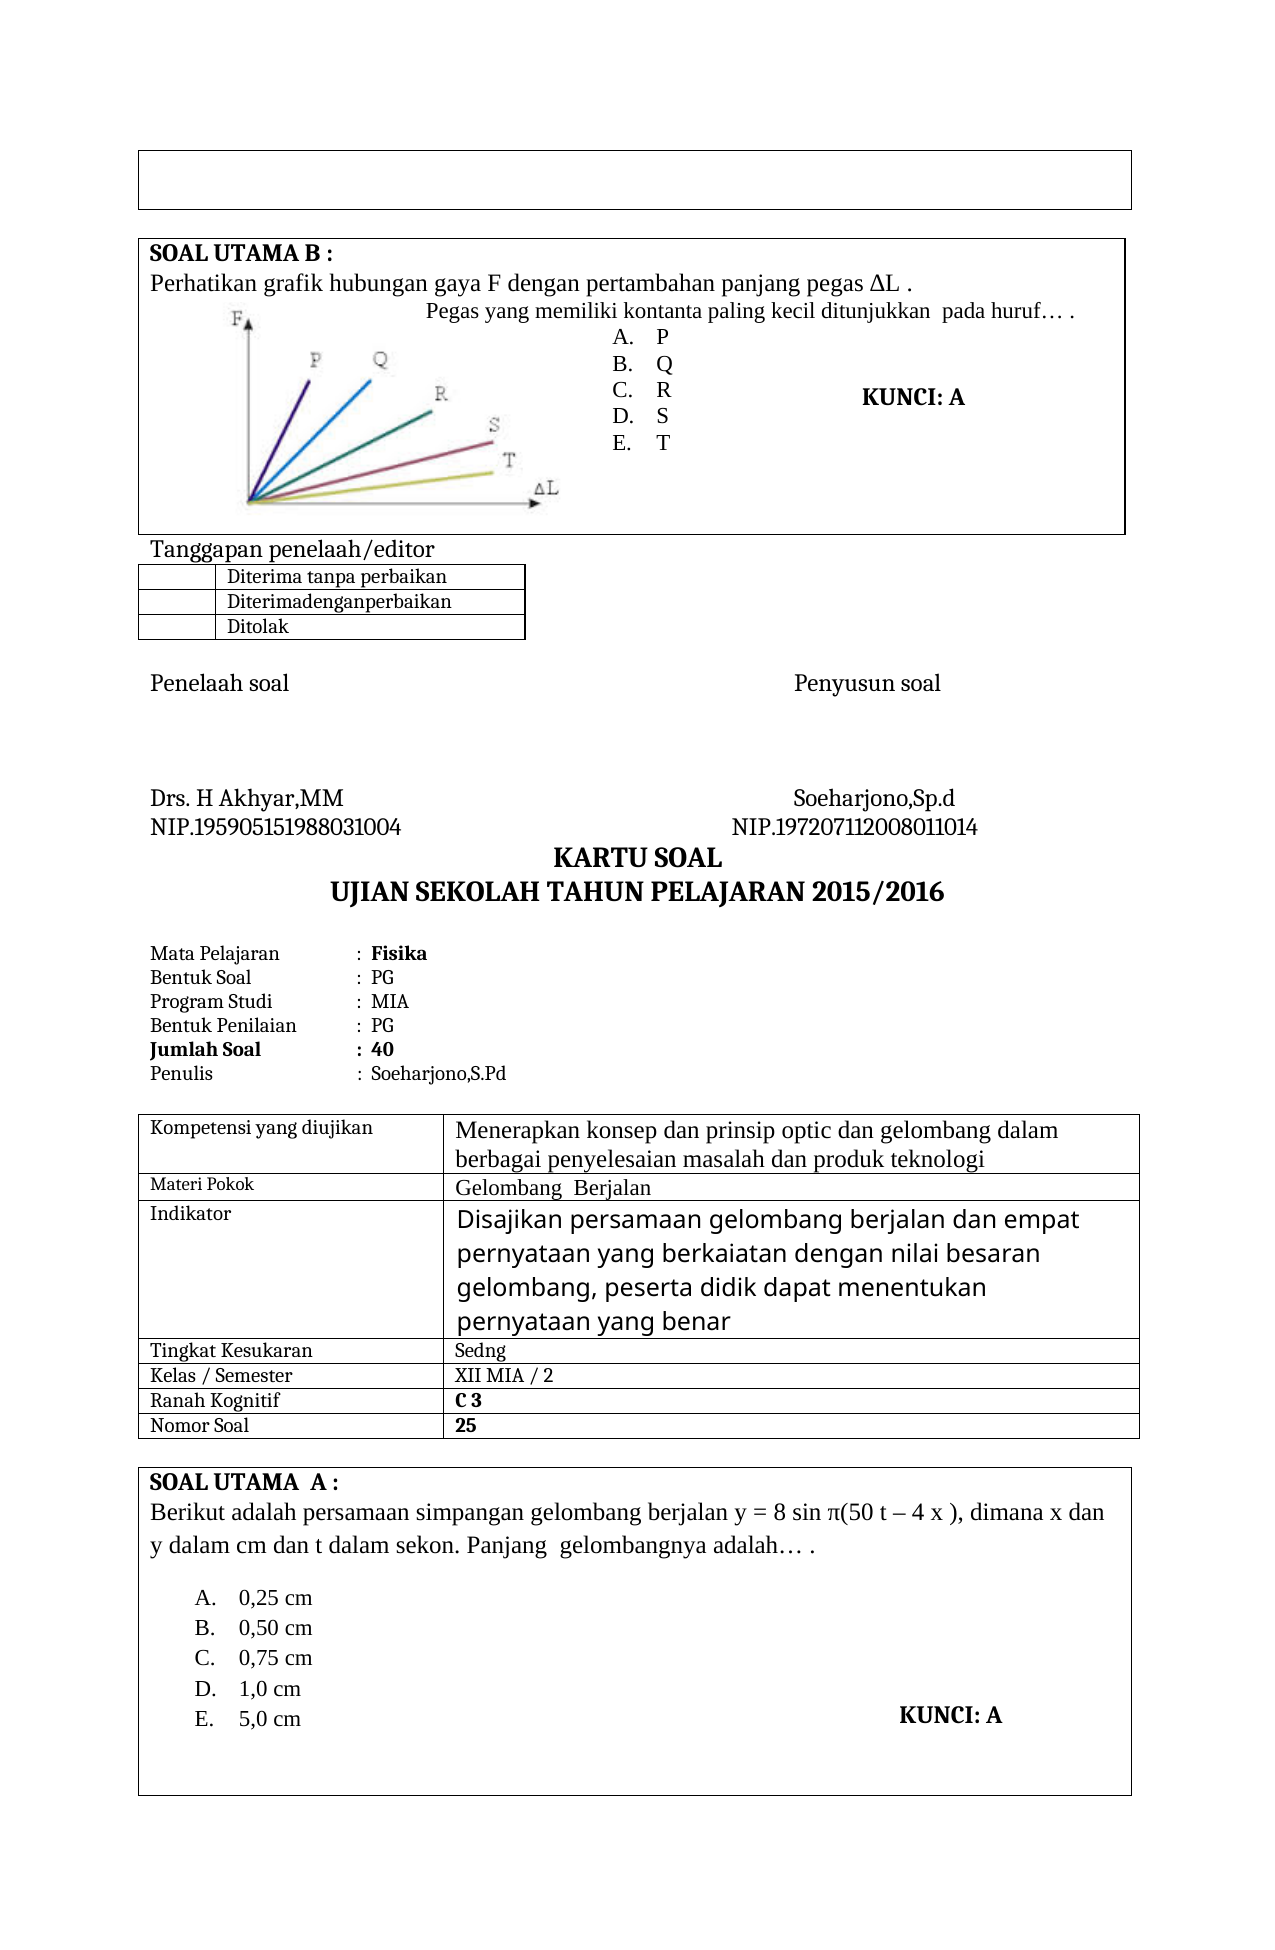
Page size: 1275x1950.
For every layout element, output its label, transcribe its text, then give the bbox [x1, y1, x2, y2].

table_header SOAL UTAMA A : Berikut adalah persamaan simpangan gelombang berjalan y = 8 sin π(50 t – 4 x ), dimana x dan y dalam cm dan t dalam sekon. Panjang gelombangnya adalah… . 0,25 cm 0,50 cm 0,75 cm 1,0 cm 5,0 cm [139, 1468, 1131, 1795]
text Jumlah Soal : 40 [150, 1038, 1125, 1062]
text Penulis : Soeharjono,S.Pd [150, 1062, 1125, 1086]
table_cell Tingkat Kesukaran [139, 1339, 443, 1362]
text Program Studi : MIA [150, 990, 1125, 1014]
text Bentuk Penilaian : PG [150, 1014, 1125, 1038]
table_cell Indikator [139, 1201, 443, 1337]
table_cell Disajikan persamaan gelombang berjalan dan empat pernyataan yang berkaiatan dengan nilai besaran gelombang, peserta didik dapat menentukan pernyataan yang benar [444, 1201, 1139, 1337]
table_cell Kelas / Semester [139, 1364, 443, 1387]
table_header [139, 565, 215, 589]
table_cell XII MIA / 2 [444, 1364, 1139, 1387]
table_header Diterima tanpa perbaikan [216, 565, 524, 589]
table_header Menerapkan konsep dan prinsip optic dan gelombang dalam berbagai penyelesaian masalah dan produk teknologi [444, 1115, 1139, 1173]
table_cell 25 [444, 1414, 1139, 1437]
text Bentuk Soal : PG [150, 966, 1125, 990]
table_cell Materi Pokok [139, 1174, 443, 1200]
text Drs. H Akhyar,MM Soeharjono,Sp.d [150, 784, 1125, 812]
table_cell [139, 615, 215, 639]
table_cell Ditolak [216, 615, 524, 639]
text UJIAN SEKOLAH TAHUN PELAJARAN 2015/2016 [150, 875, 1125, 908]
table_header Kompetensi yang diujikan [139, 1115, 443, 1173]
text Tanggapan penelaah/editor [150, 535, 1125, 564]
text NIP.195905151988031004 NIP.197207112008011014 [150, 812, 1125, 841]
text Mata Pelajaran : Fisika [150, 942, 1125, 966]
table_cell Sedng [444, 1339, 1139, 1362]
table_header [139, 151, 1131, 208]
table_cell C 3 [444, 1389, 1139, 1412]
table_cell [139, 590, 215, 614]
table_cell Diterimadenganperbaikan [216, 590, 524, 614]
text Penelaah soal Penyusun soal [150, 669, 1125, 697]
table_cell Nomor Soal [139, 1414, 443, 1437]
text KARTU SOAL [150, 841, 1125, 875]
table_header SOAL UTAMA B : Perhatikan grafik hubungan gaya F dengan pertambahan panjang pegas ∆L . Pegas yang memiliki kontanta paling kecil ditunjukkan pada huruf… . P Q R S T [139, 239, 1124, 534]
table_cell Gelombang Berjalan [444, 1174, 1139, 1200]
table_cell Ranah Kognitif [139, 1389, 443, 1412]
